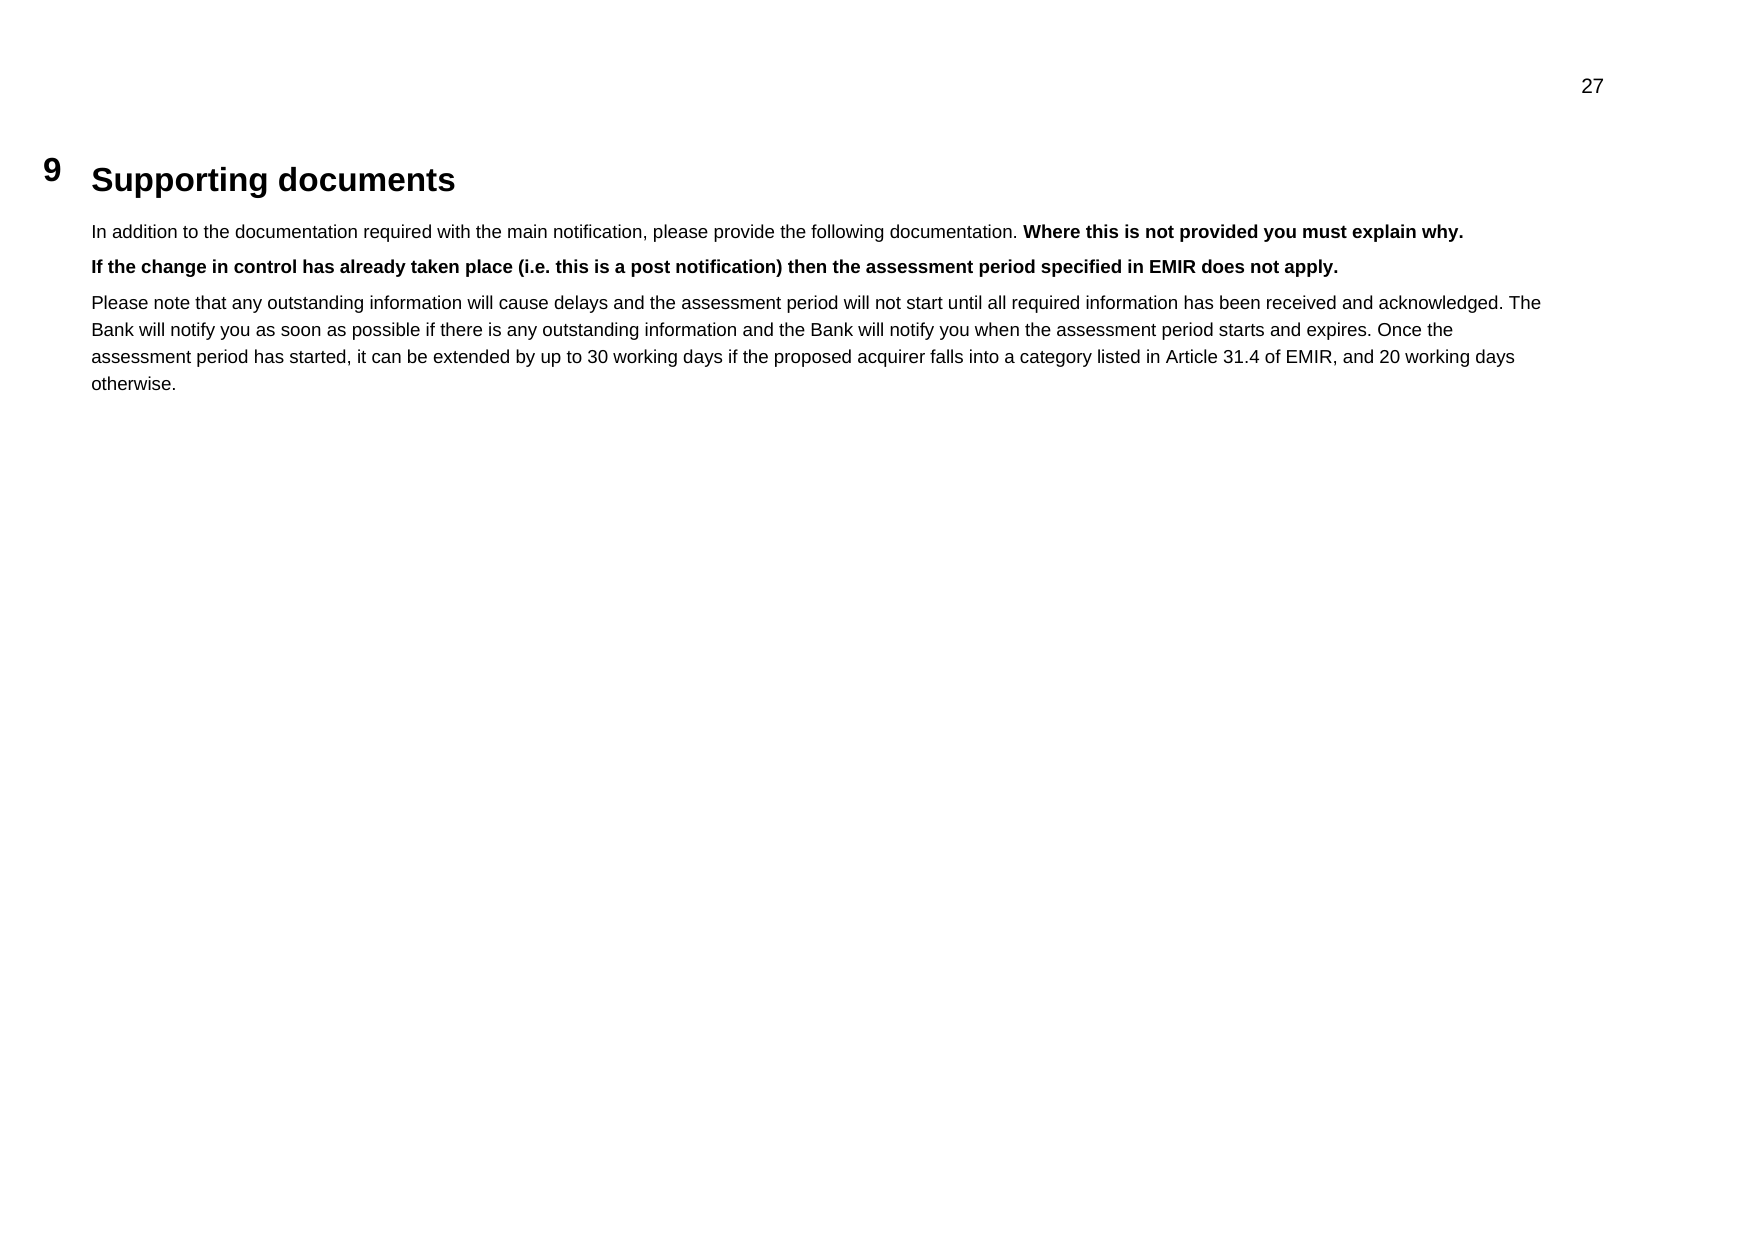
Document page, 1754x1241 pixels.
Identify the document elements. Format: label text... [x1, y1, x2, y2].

text If the change in control has already taken place (i.e. this is a post notification) then the assessment period specified in EMIR does not apply. [91, 252, 1604, 279]
text In addition to the documentation required with the main notification, please provide the following documentation. Where this is not provided you must explain why. [91, 217, 1557, 244]
text Please note that any outstanding information will cause delays and the assessment period will not start until all required information has been received and acknowledged. The Bank will notify you as soon as possible if there is any outstanding information and the Bank will notify you when the assessment period starts and expires. Once the assessment period has started, it can be extended by up to 30 working days if the proposed acquirer falls into a category listed in Article 31.4 of EMIR, and 20 working days otherwise. [91, 287, 1557, 396]
table_header 9 [0, 150, 76, 208]
table_header Supporting documents [76, 150, 892, 208]
